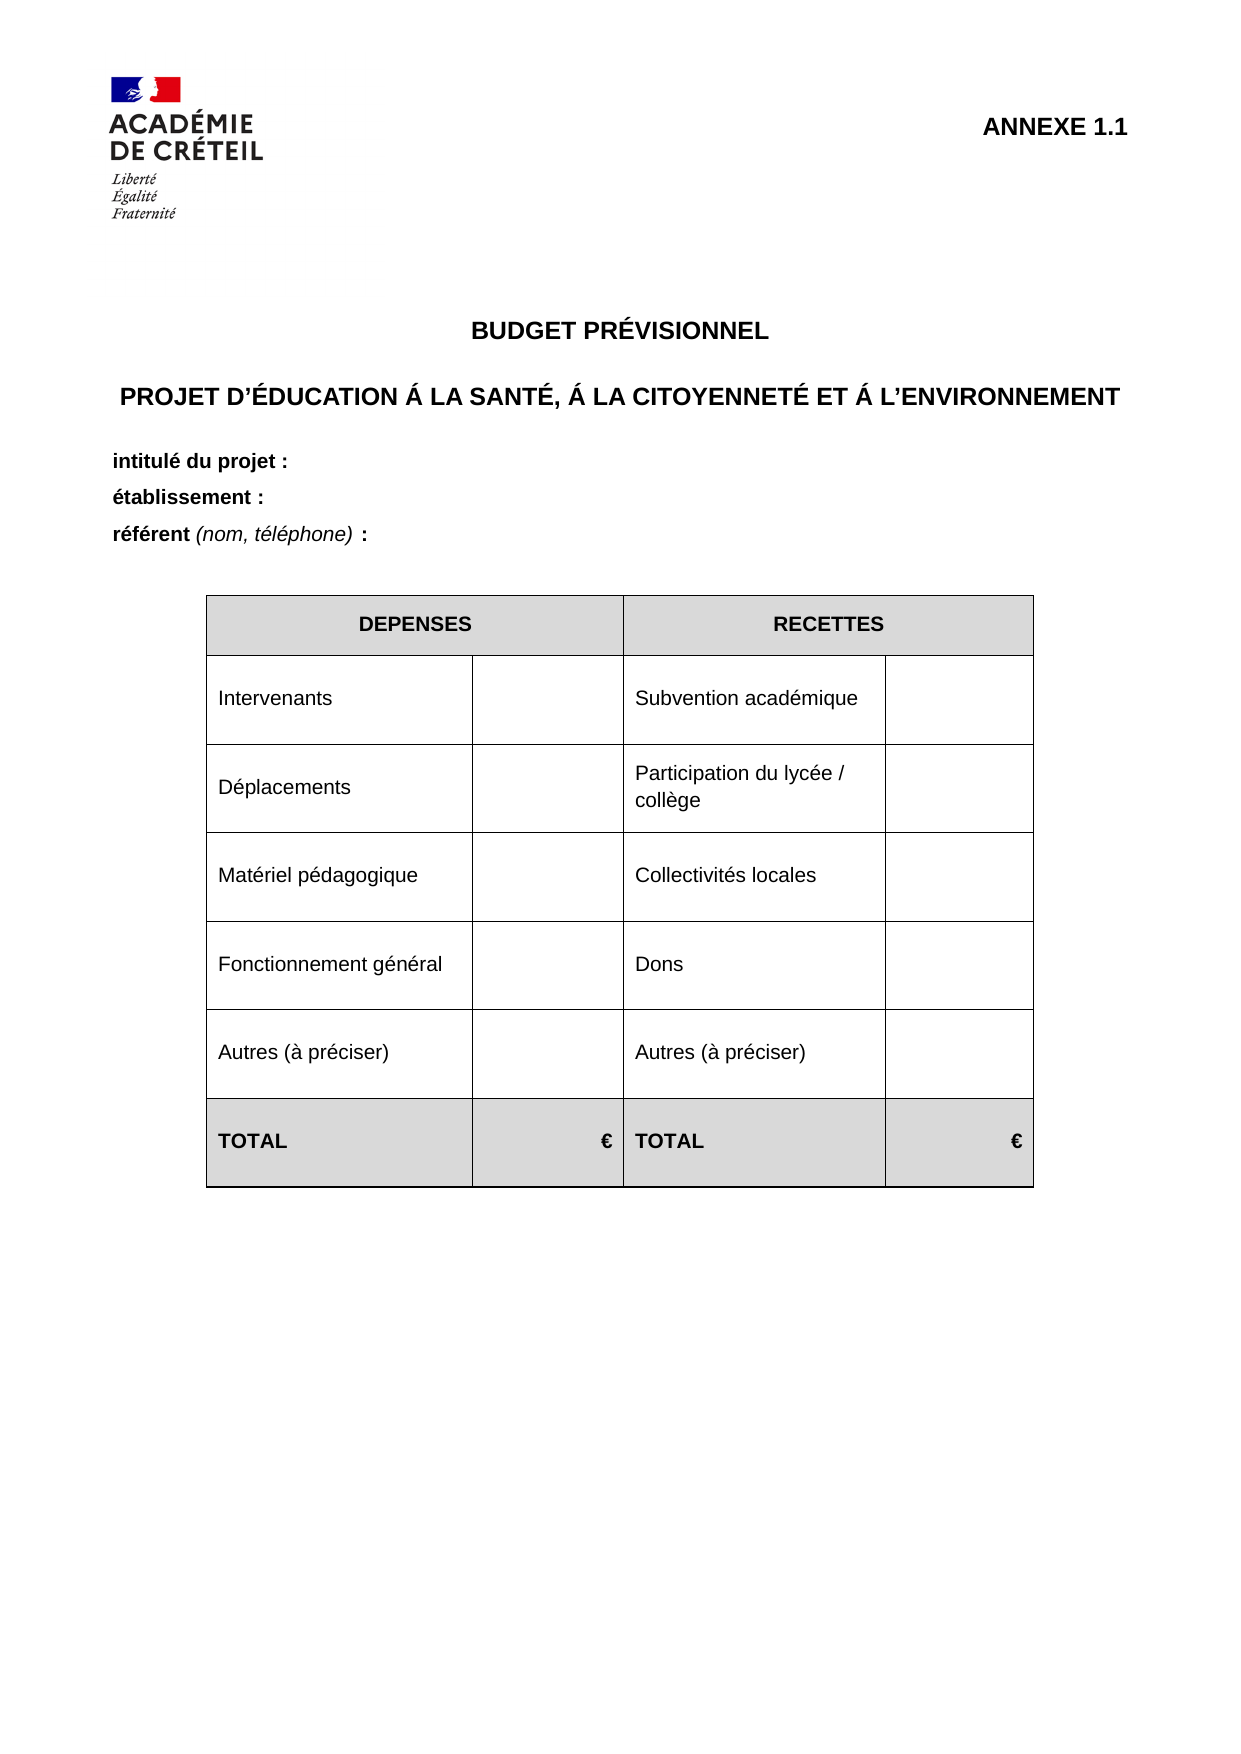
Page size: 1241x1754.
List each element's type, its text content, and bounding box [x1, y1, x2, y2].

table_cell Matériel pédagogique [207, 833, 472, 921]
table_cell Déplacements [207, 745, 472, 832]
text établissement : [112, 485, 1128, 509]
table_cell Fonctionnement général [207, 922, 472, 1009]
table_cell Participation du lycée / collège [624, 745, 885, 832]
table_cell [473, 745, 623, 832]
table_cell [473, 833, 623, 921]
table_cell Intervenants [207, 656, 472, 744]
table_cell Dons [624, 922, 885, 1009]
table_cell [886, 656, 1033, 744]
table_cell TOTAL [207, 1099, 472, 1186]
table_cell [886, 1010, 1033, 1098]
table_cell Subvention académique [624, 656, 885, 744]
table_header DEPENSES [207, 596, 623, 655]
table_cell Collectivités locales [624, 833, 885, 921]
table_cell Autres (à préciser) [207, 1010, 472, 1098]
table_cell [473, 656, 623, 744]
table_cell [473, 1010, 623, 1098]
text ANNEXE 1.1 [112, 112, 1128, 141]
text BUDGET PRÉVISIONNEL [112, 316, 1128, 345]
table_cell [886, 745, 1033, 832]
text référent (nom, téléphone) : [112, 521, 1128, 545]
table_cell € [473, 1099, 623, 1186]
table_cell TOTAL [624, 1099, 885, 1186]
text intitulé du projet : [112, 448, 1128, 472]
table_cell [473, 922, 623, 1009]
picture [86, 52, 386, 297]
table_cell Autres (à préciser) [624, 1010, 885, 1098]
table_header RECETTES [624, 596, 1033, 655]
table_cell [886, 833, 1033, 921]
text PROJET D’ÉDUCATION Á LA SANTÉ, Á LA CITOYENNETÉ ET Á L’ENVIRONNEMENT [112, 382, 1128, 411]
table_cell [886, 922, 1033, 1009]
table_cell € [886, 1099, 1033, 1186]
